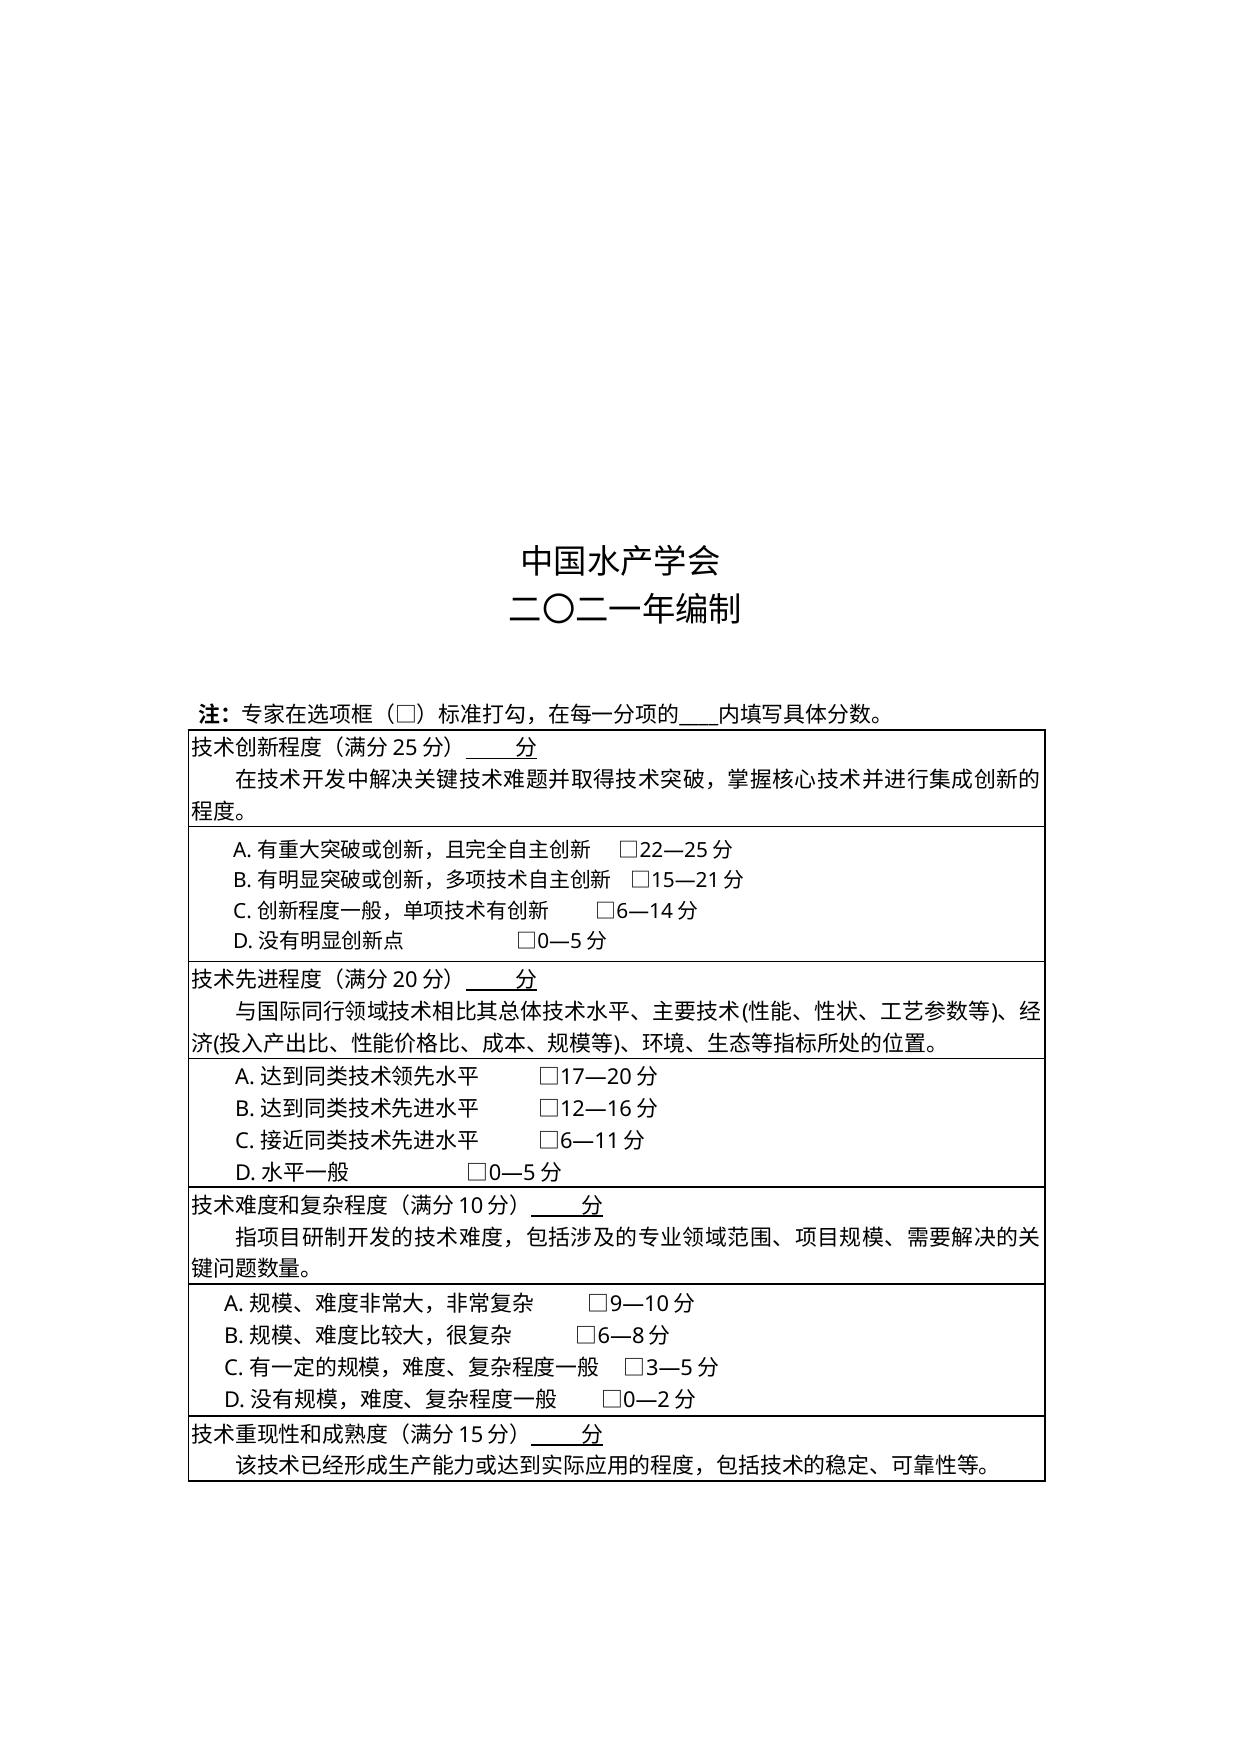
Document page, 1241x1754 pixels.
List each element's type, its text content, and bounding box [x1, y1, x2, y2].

table_cell A. 规模、难度非常大，非常复杂 □9—10分 B. 规模、难度比较大，很复杂 □6—8分 C. 有一定的规模，难度、复杂程度一般 □3—5分 D. 没有规模，难度、复杂程度一般 □0—2分 [189, 1285, 1044, 1415]
table_cell A. 达到同类技术领先水平 □17—20分 B. 达到同类技术先进水平 □12—16分 C. 接近同类技术先进水平 □6—11分 D. 水平一般 □0—5分 [189, 1059, 1044, 1186]
text 中国水产学会 [187, 535, 1053, 583]
table_cell 技术重现性和成熟度（满分15分） 分 该技术已经形成生产能力或达到实际应用的程度，包括技术的稳定、可靠性等。 [189, 1417, 1044, 1480]
table_cell A. 有重大突破或创新，且完全自主创新 □22—25分 B. 有明显突破或创新，多项技术自主创新 □15—21分 C. 创新程度一般，单项技术有创新 □6—14分 D. 没有明显创新点 □0—5分 [189, 827, 1044, 961]
text 注：专家在选项框（□）标准打勾，在每一分项的____内填写具体分数。 [198, 696, 1053, 729]
text 二〇二一年编制 [198, 583, 1053, 631]
table_cell 技术先进程度（满分20分） 分 与国际同行领域技术相比其总体技术水平、主要技术(性能、性状、工艺参数等)、经济(投入产出比、性能价格比、成本、规模等)、环境、生态等指标所处的位置。 [189, 962, 1044, 1058]
table_header 技术创新程度（满分25分） 分 在技术开发中解决关键技术难题并取得技术突破，掌握核心技术并进行集成创新的程度。 [189, 731, 1044, 826]
table_cell 技术难度和复杂程度（满分10分） 分 指项目研制开发的技术难度，包括涉及的专业领域范围、项目规模、需要解决的关键问题数量。 [189, 1188, 1044, 1283]
